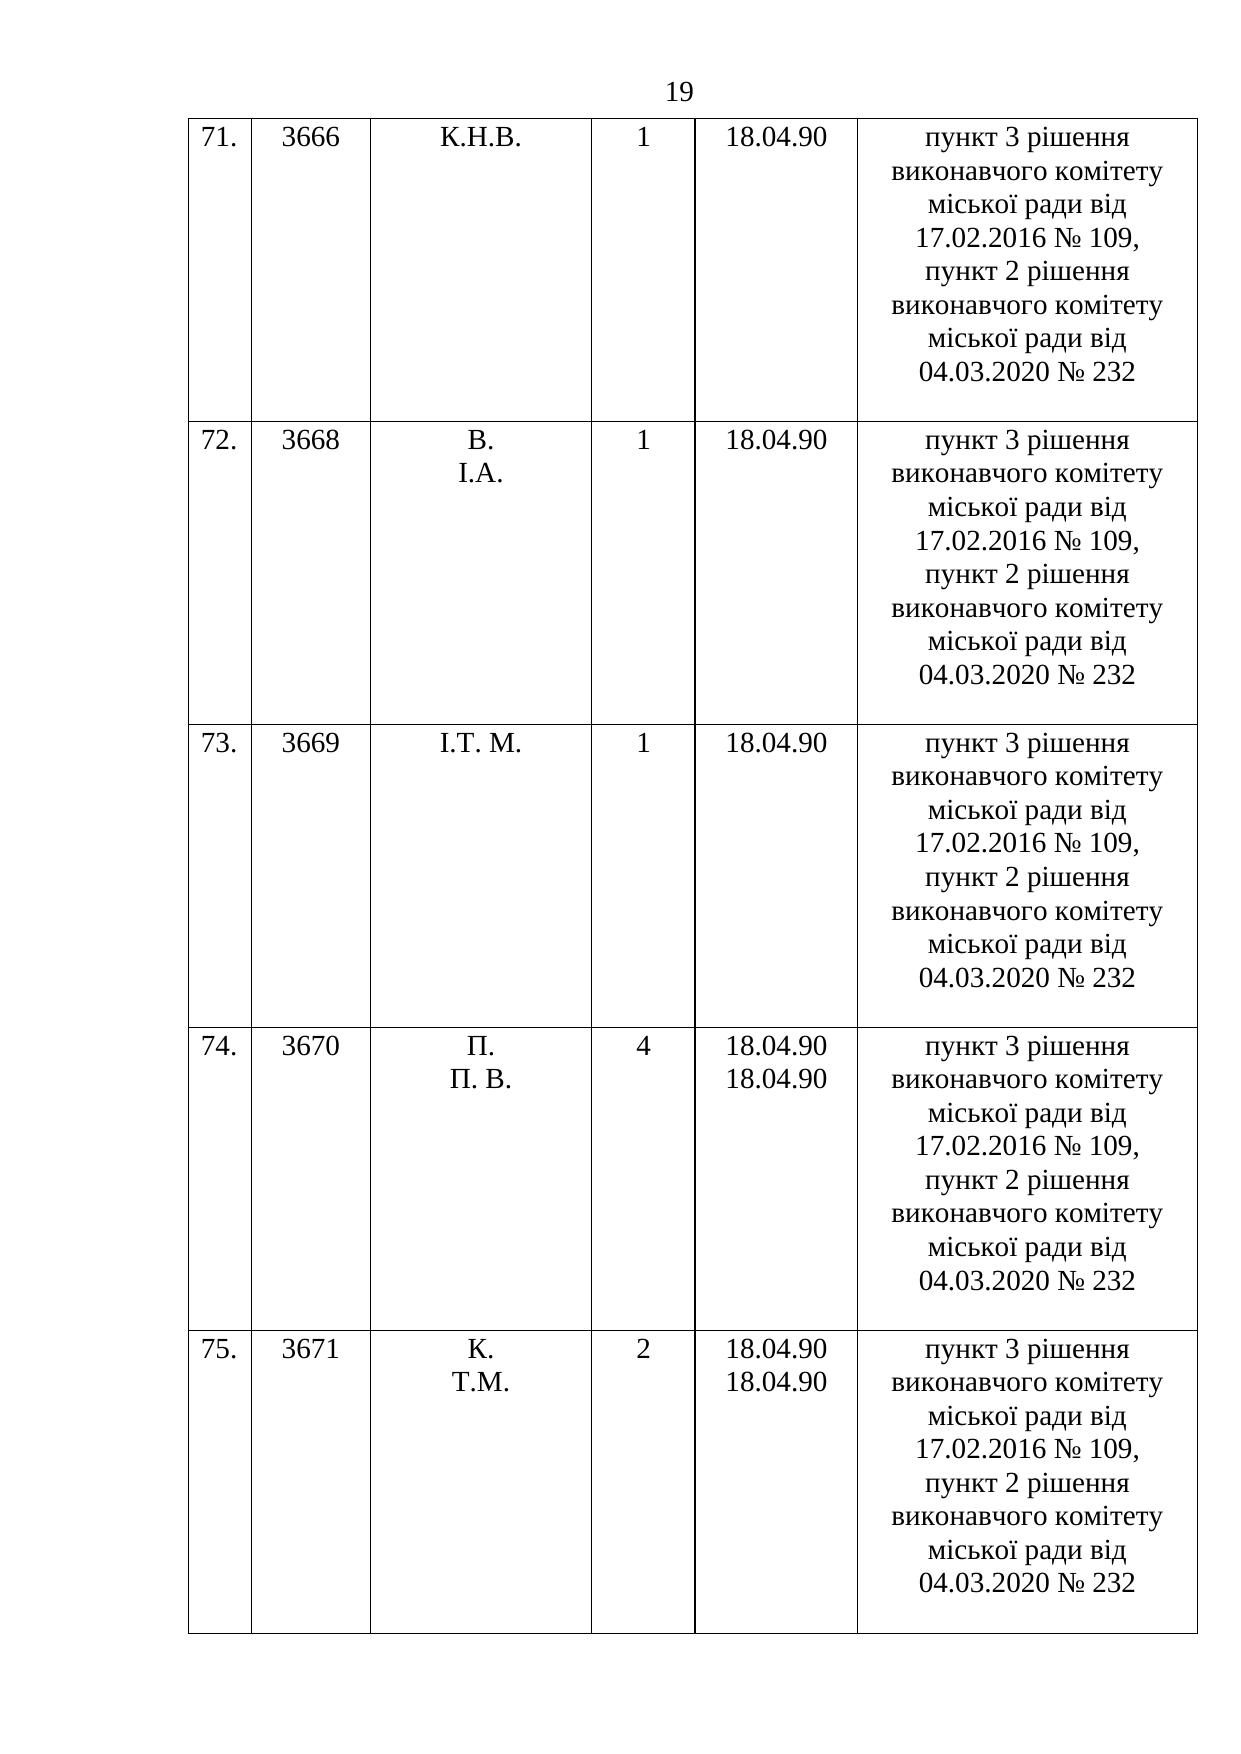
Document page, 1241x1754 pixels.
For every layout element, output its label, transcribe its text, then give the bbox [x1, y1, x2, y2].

table_cell В. І.А. [371, 422, 591, 724]
table_cell [189, 1028, 251, 1330]
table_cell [858, 119, 1197, 421]
table_cell К. Т.М. [371, 1331, 591, 1633]
table_cell І.Т. М. [371, 725, 591, 1027]
table_cell 1 [592, 119, 694, 421]
table_cell 18.04.90 [696, 422, 857, 724]
table_cell [189, 1331, 251, 1633]
table_cell [189, 119, 251, 421]
table_cell 3670 [252, 1028, 370, 1330]
table_cell 3666 [252, 119, 370, 421]
table_cell 3671 [252, 1331, 370, 1633]
table_cell К.Н.В. [371, 119, 591, 421]
table_cell 3668 [252, 422, 370, 724]
table_cell 2 [592, 1331, 694, 1633]
table_cell пункт 3 рішення виконавчого комітету міської ради від 17.02.2016 № 109, пункт 2 рішення виконавчого комітету міської ради від 04.03.2020 № 232 [858, 1028, 1197, 1330]
table_cell 18.04.90 [696, 119, 857, 421]
table_cell 1 [592, 422, 694, 724]
table_cell П. П. В. [371, 1028, 591, 1330]
table_cell пункт 3 рішення виконавчого комітету міської ради від 17.02.2016 № 109, пункт 2 рішення виконавчого комітету міської ради від 04.03.2020 № 232 [858, 422, 1197, 724]
table_cell 3669 [252, 725, 370, 1027]
table_cell 4 [592, 1028, 694, 1330]
table_cell [189, 725, 251, 1027]
table_cell 18.04.90 18.04.90 [696, 1028, 857, 1330]
table_cell 1 [592, 725, 694, 1027]
table_cell [189, 422, 251, 724]
table_cell 18.04.90 [696, 725, 857, 1027]
table_cell пункт 3 рішення виконавчого комітету міської ради від 17.02.2016 № 109, пункт 2 рішення виконавчого комітету міської ради від 04.03.2020 № 232 [858, 725, 1197, 1027]
table_cell 18.04.90 18.04.90 [696, 1331, 857, 1633]
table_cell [858, 1331, 1197, 1633]
